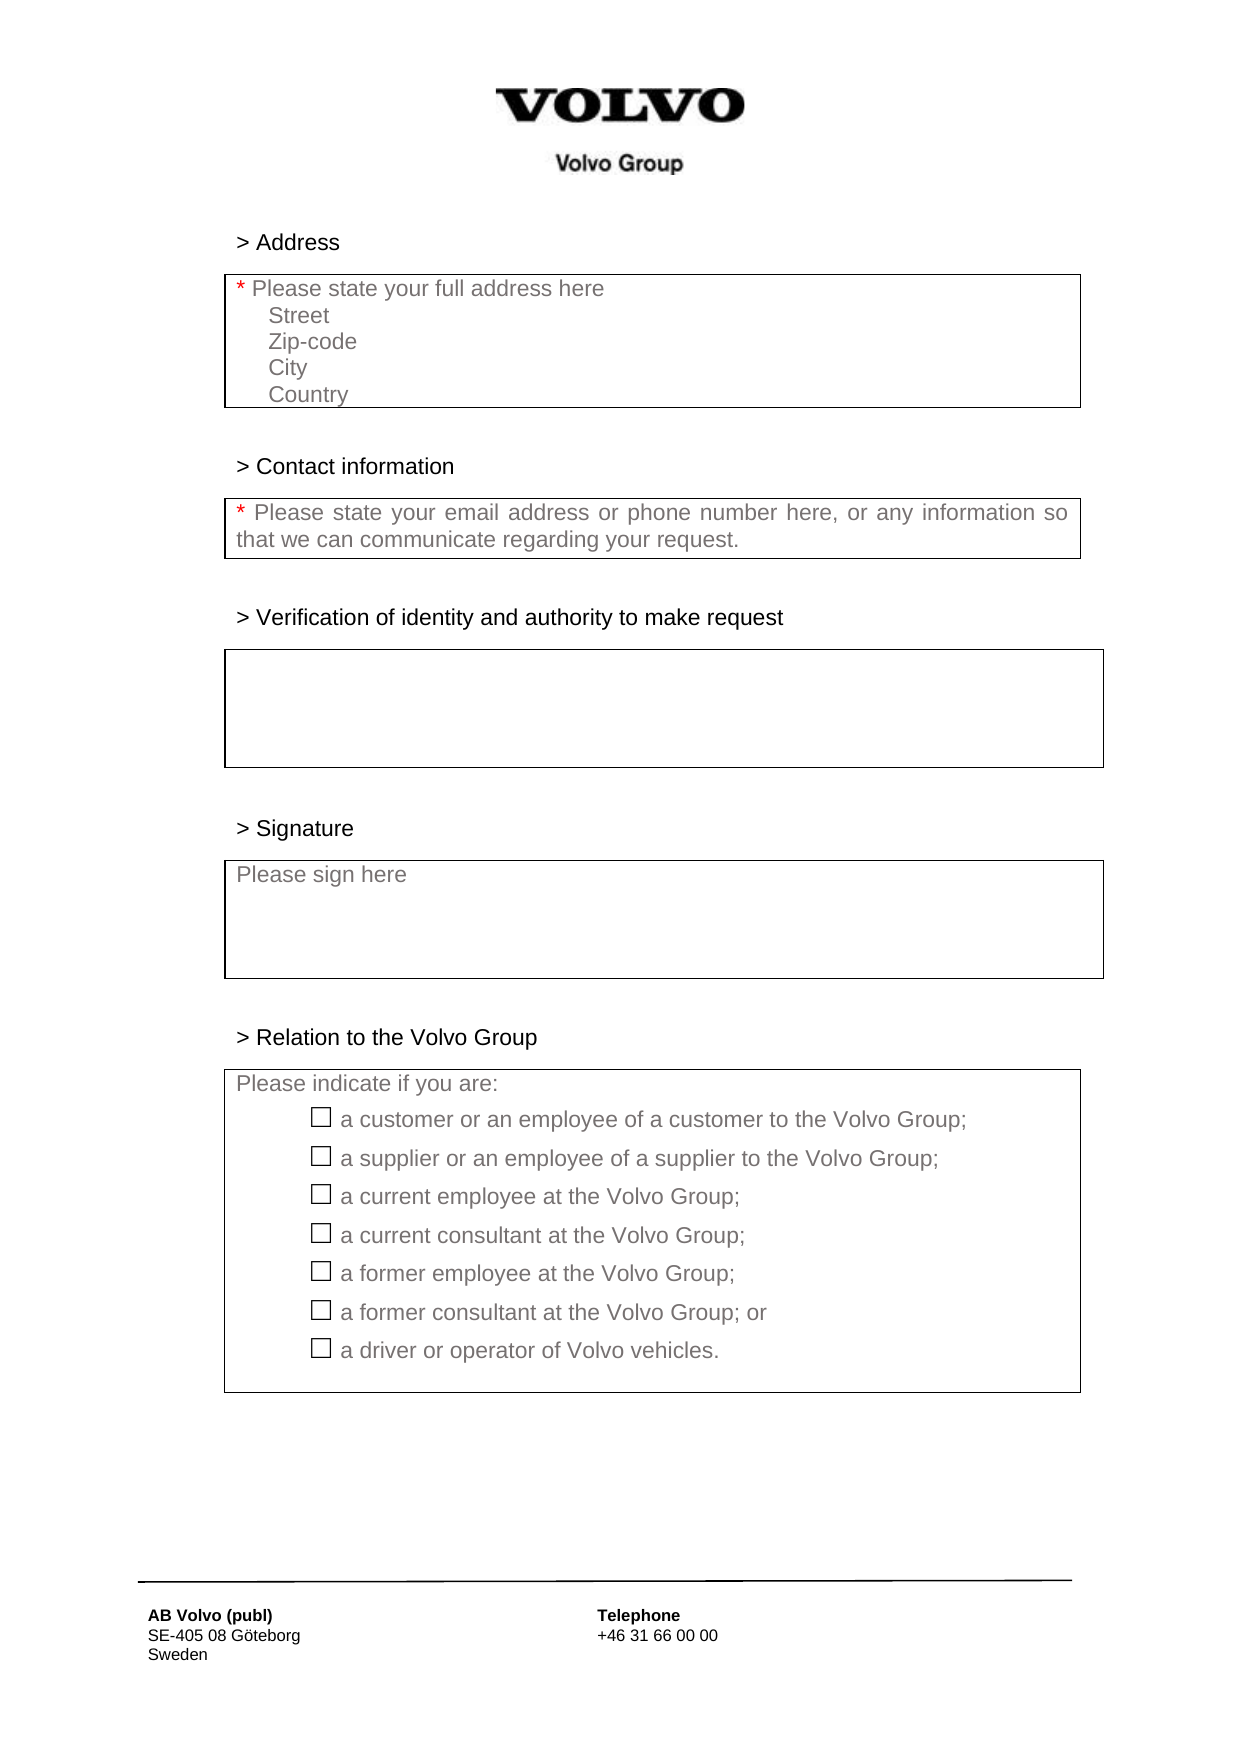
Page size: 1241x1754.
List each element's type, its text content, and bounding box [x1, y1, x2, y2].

text > Address [236, 229, 1093, 256]
text > Relation to the Volvo Group [236, 1024, 1093, 1050]
picture [495, 88, 745, 175]
table_header Please sign here [226, 861, 1103, 978]
table_header * Please state your full address here Street Zip-code City Country [226, 275, 1080, 407]
table_header * Please state your email address or phone number here, or any information so that we can communicate regarding your request. [226, 499, 1080, 557]
table_header Please indicate if you are: □ a customer or an employee of a customer to the Volvo Group; □ a supplier or an employee of a supplier to the Volvo Group; □ a current employee at the Volvo Group; □ a current consultant at the Volvo Group; □ a former employee at the Volvo Group; □ a former consultant at the Volvo Group; or □ a driver or operator of Volvo vehicles. [225, 1070, 1080, 1392]
table_header [226, 650, 1103, 767]
text > Signature [236, 815, 1093, 841]
text > Verification of identity and authority to make request [236, 603, 1093, 630]
text > Contact information [236, 453, 1093, 479]
